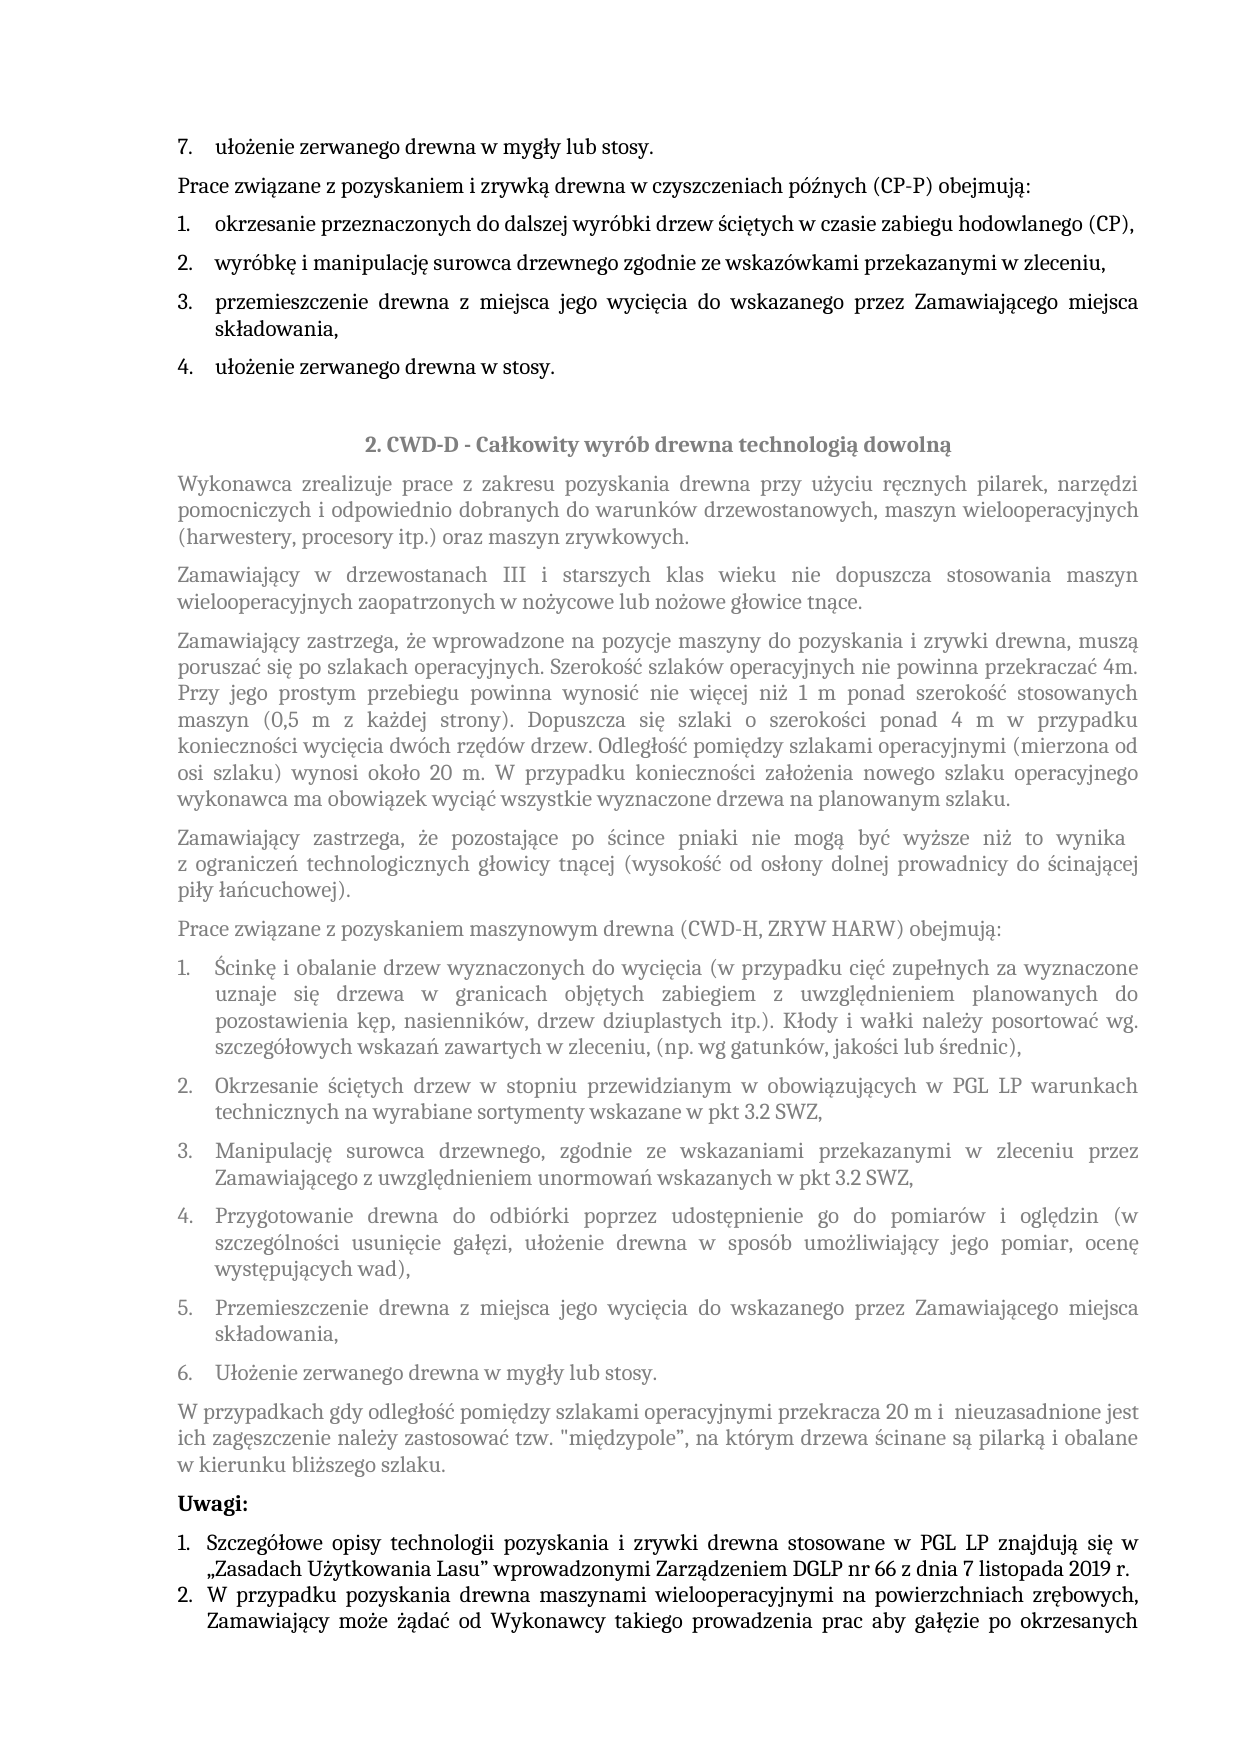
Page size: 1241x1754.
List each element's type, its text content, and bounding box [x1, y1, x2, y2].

list Ułożenie zerwanego drewna w mygły lub stosy. [177, 1360, 1140, 1386]
list ułożenie zerwanego drewna w mygły lub stosy. [177, 133, 1140, 160]
text Prace związane z pozyskaniem maszynowym drewna (CWD-H, ZRYW HARW) obejmują: [177, 916, 1140, 942]
list Przygotowanie drewna do odbiórki poprzez udostępnienie go do pomiarów i oględzin (w szczególności usunięcie gałęzi, ułożenie drewna w sposób umożliwiający jego pomiar, ocenę występujących wad), [177, 1203, 1140, 1282]
text Zamawiający zastrzega, że wprowadzone na pozycje maszyny do pozyskania i zrywki drewna, muszą poruszać się po szlakach operacyjnych. Szerokość szlaków operacyjnych nie powinna przekraczać 4m. Przy jego prostym przebiegu powinna wynosić nie więcej niż 1 m ponad szerokość stosowanych maszyn (0,5 m z każdej strony). Dopuszcza się szlaki o szerokości ponad 4 m w przypadku konieczności wycięcia dwóch rzędów drzew. Odległość pomiędzy szlakami operacyjnymi (mierzona od osi szlaku) wynosi około 20 m. W przypadku konieczności założenia nowego szlaku operacyjnego wykonawca ma obowiązek wyciąć wszystkie wyznaczone drzewa na planowanym szlaku. [177, 627, 1140, 812]
list Okrzesanie ściętych drzew w stopniu przewidzianym w obowiązujących w PGL LP warunkach technicznych na wyrabiane sortymenty wskazane w pkt 3.2 SWZ, [177, 1073, 1140, 1126]
text Zamawiający w drzewostanach III i starszych klas wieku nie dopuszcza stosowania maszyn wielooperacyjnych zaopatrzonych w nożycowe lub nożowe głowice tnące. [177, 562, 1140, 615]
text Uwagi: [177, 1490, 1140, 1517]
list Przemieszczenie drewna z miejsca jego wycięcia do wskazanego przez Zamawiającego miejsca składowania, [177, 1295, 1140, 1347]
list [177, 1582, 1140, 1635]
list przemieszczenie drewna z miejsca jego wycięcia do wskazanego przez Zamawiającego miejsca składowania, [177, 289, 1140, 342]
list Manipulację surowca drzewnego, zgodnie ze wskazaniami przekazanymi w zleceniu przez Zamawiającego z uwzględnieniem unormowań wskazanych w pkt 3.2 SWZ, [177, 1138, 1140, 1191]
text Wykonawca zrealizuje prace z zakresu pozyskania drewna przy użyciu ręcznych pilarek, narzędzi pomocniczych i odpowiednio dobranych do warunków drzewostanowych, maszyn wielooperacyjnych (harwestery, procesory itp.) oraz maszyn zrywkowych. [177, 471, 1140, 550]
list Ścinkę i obalanie drzew wyznaczonych do wycięcia (w przypadku cięć zupełnych za wyznaczone uznaje się drzewa w granicach objętych zabiegiem z uwzględnieniem planowanych do pozostawienia kęp, nasienników, drzew dziuplastych itp.). Kłody i wałki należy posortować wg. szczegółowych wskazań zawartych w zleceniu, (np. wg gatunków, jakości lub średnic), [177, 955, 1140, 1060]
text 2. CWD-D - Całkowity wyrób drewna technologią dowolną [177, 432, 1140, 458]
list Szczegółowe opisy technologii pozyskania i zrywki drewna stosowane w PGL LP znajdują się w „Zasadach Użytkowania Lasu” wprowadzonymi Zarządzeniem DGLP nr 66 z dnia 7 listopada 2019 r. [177, 1529, 1140, 1582]
text W przypadkach gdy odległość pomiędzy szlakami operacyjnymi przekracza 20 m i nieuzasadnione jest ich zagęszczenie należy zastosować tzw. "międzypole”, na którym drzewa ścinane są pilarką i obalane w kierunku bliższego szlaku. [177, 1399, 1140, 1478]
text Prace związane z pozyskaniem i zrywką drewna w czyszczeniach późnych (CP-P) obejmują: [177, 172, 1140, 199]
text Zamawiający zastrzega, że pozostające po ścince pniaki nie mogą być wyższe niż to wynika z ograniczeń technologicznych głowicy tnącej (wysokość od osłony dolnej prowadnicy do ścinającej piły łańcuchowej). [177, 824, 1140, 903]
list okrzesanie przeznaczonych do dalszej wyróbki drzew ściętych w czasie zabiegu hodowlanego (CP), [177, 211, 1140, 238]
list wyróbkę i manipulację surowca drzewnego zgodnie ze wskazówkami przekazanymi w zleceniu, [177, 250, 1140, 276]
list ułożenie zerwanego drewna w stosy. [177, 354, 1140, 381]
